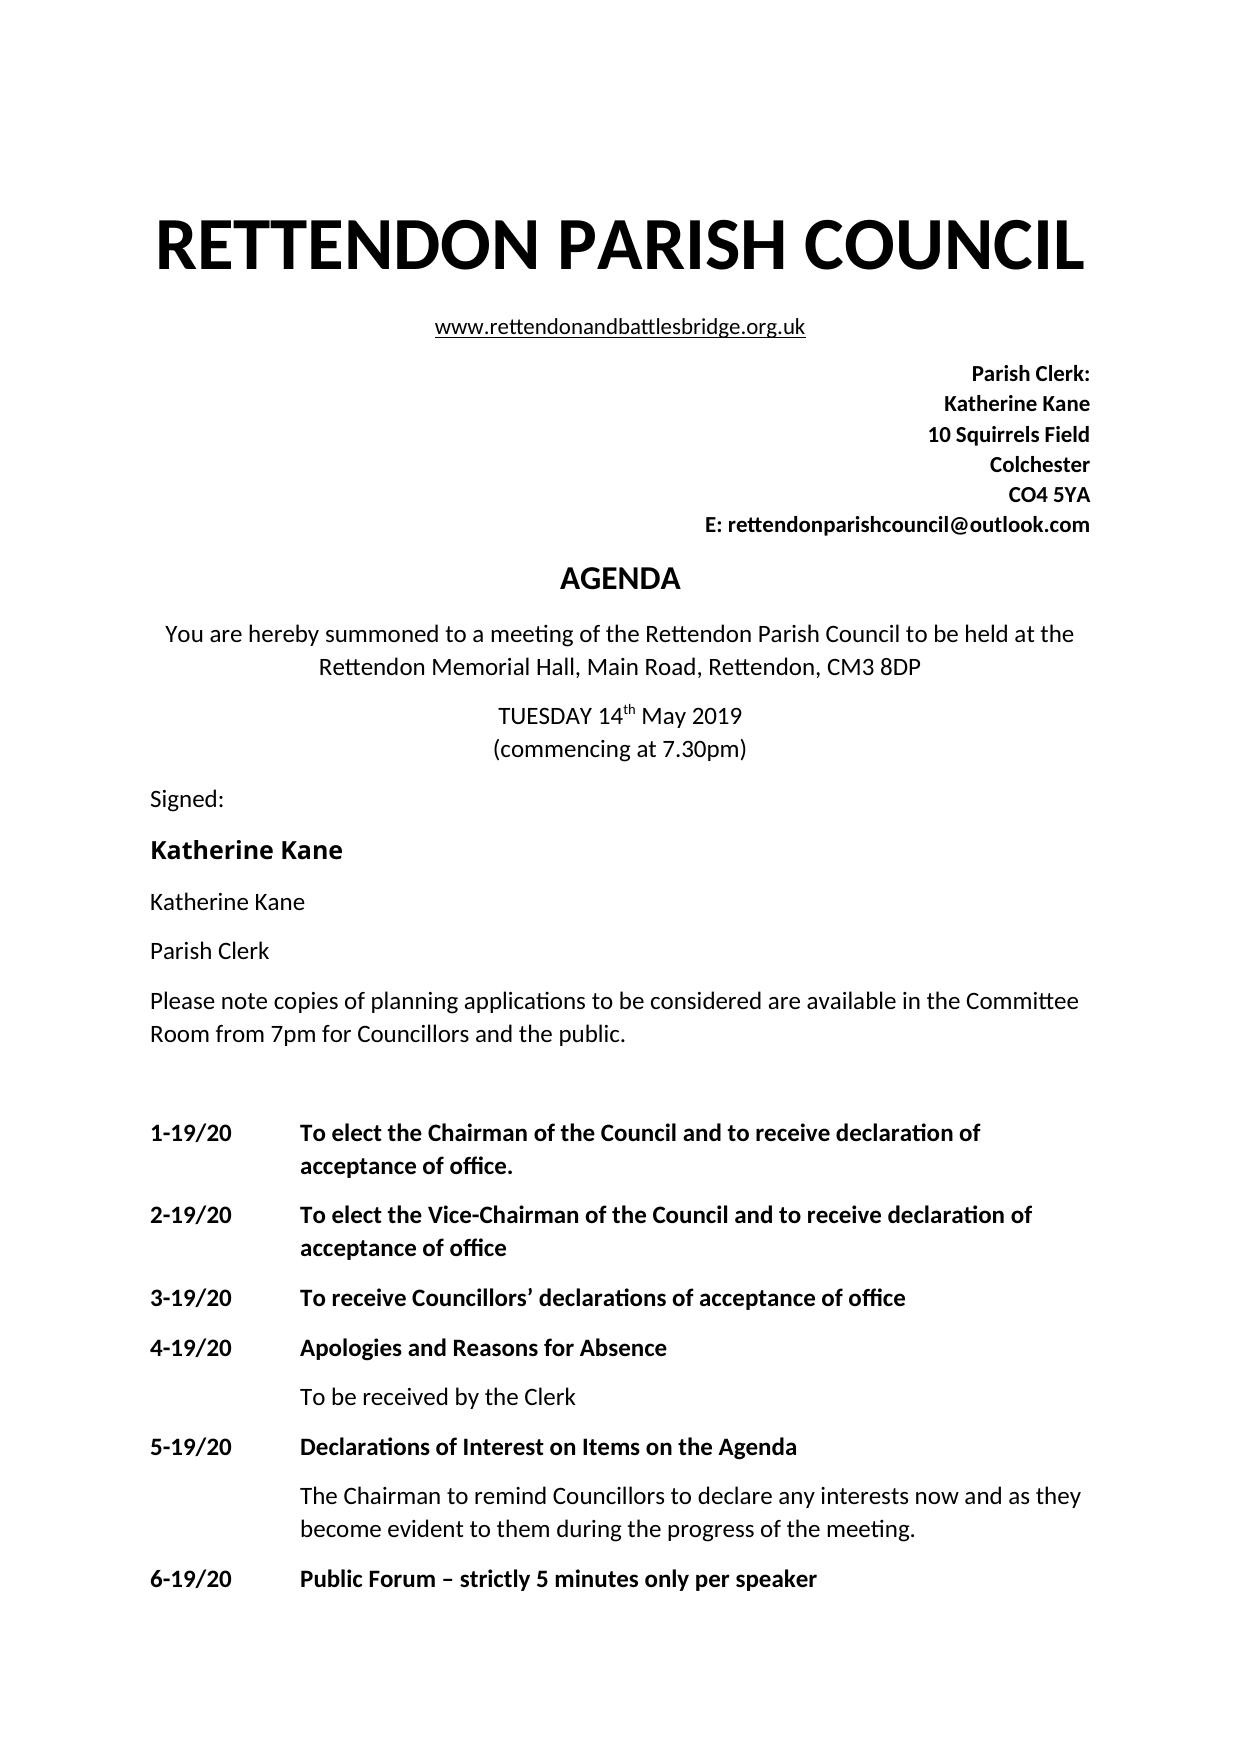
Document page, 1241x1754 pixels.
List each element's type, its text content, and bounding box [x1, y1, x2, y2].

text Katherine Kane [150, 389, 1090, 417]
text AGENDA [150, 557, 1090, 598]
text Parish Clerk: [150, 359, 1090, 387]
text 4-19/20 Apologies and Reasons for Absence [150, 1332, 1090, 1362]
text 5-19/20 Declarations of Interest on Items on the Agenda [150, 1431, 1090, 1461]
text E: rettendonparishcouncil@outlook.com [150, 510, 1090, 538]
text 3-19/20 To receive Councillors’ declarations of acceptance of office [150, 1282, 1090, 1313]
text Please note copies of planning applications to be considered are available in the Committee Room from 7pm for Councillors and the public. [150, 985, 1090, 1048]
text RETTENDON PARISH COUNCIL [150, 197, 1090, 288]
text To be received by the Clerk [150, 1381, 1090, 1412]
text Katherine Kane [150, 886, 1090, 916]
text You are hereby summoned to a meeting of the Rettendon Parish Council to be held at the Rettendon Memorial Hall, Main Road, Rettendon, CM3 8DP [150, 618, 1090, 681]
text CO4 5YA [150, 480, 1090, 508]
text Signed: [150, 783, 1090, 813]
text 2-19/20 To elect the Vice-Chairman of the Council and to receive declaration of acceptance of office [150, 1199, 1090, 1263]
text Parish Clerk [150, 935, 1090, 966]
text (commencing at 7.30pm) [150, 733, 1090, 764]
text 1-19/20 To elect the Chairman of the Council and to receive declaration of acceptance of office. [150, 1117, 1090, 1181]
text www.rettendonandbattlesbridge.org.uk [150, 312, 1090, 340]
text 10 Squirrels Field [150, 420, 1090, 448]
text The Chairman to remind Councillors to declare any interests now and as they become evident to them during the progress of the meeting. [300, 1480, 1090, 1544]
text Katherine Kane [150, 832, 1090, 866]
text Colchester [150, 450, 1090, 478]
text TUESDAY 14th May 2019 [150, 700, 1090, 731]
text 6-19/20 Public Forum – strictly 5 minutes only per speaker [150, 1563, 1090, 1593]
